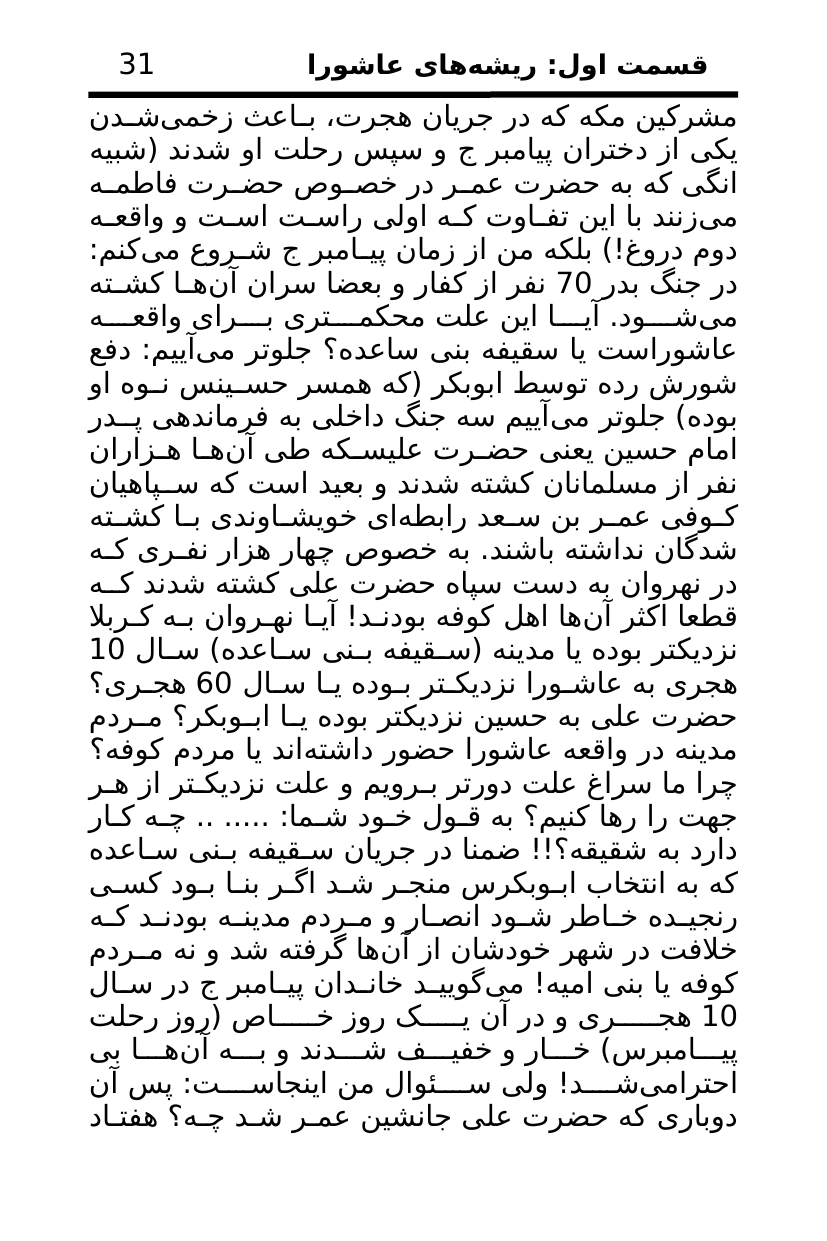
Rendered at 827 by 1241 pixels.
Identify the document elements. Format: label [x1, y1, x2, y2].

text [89, 100, 738, 1133]
